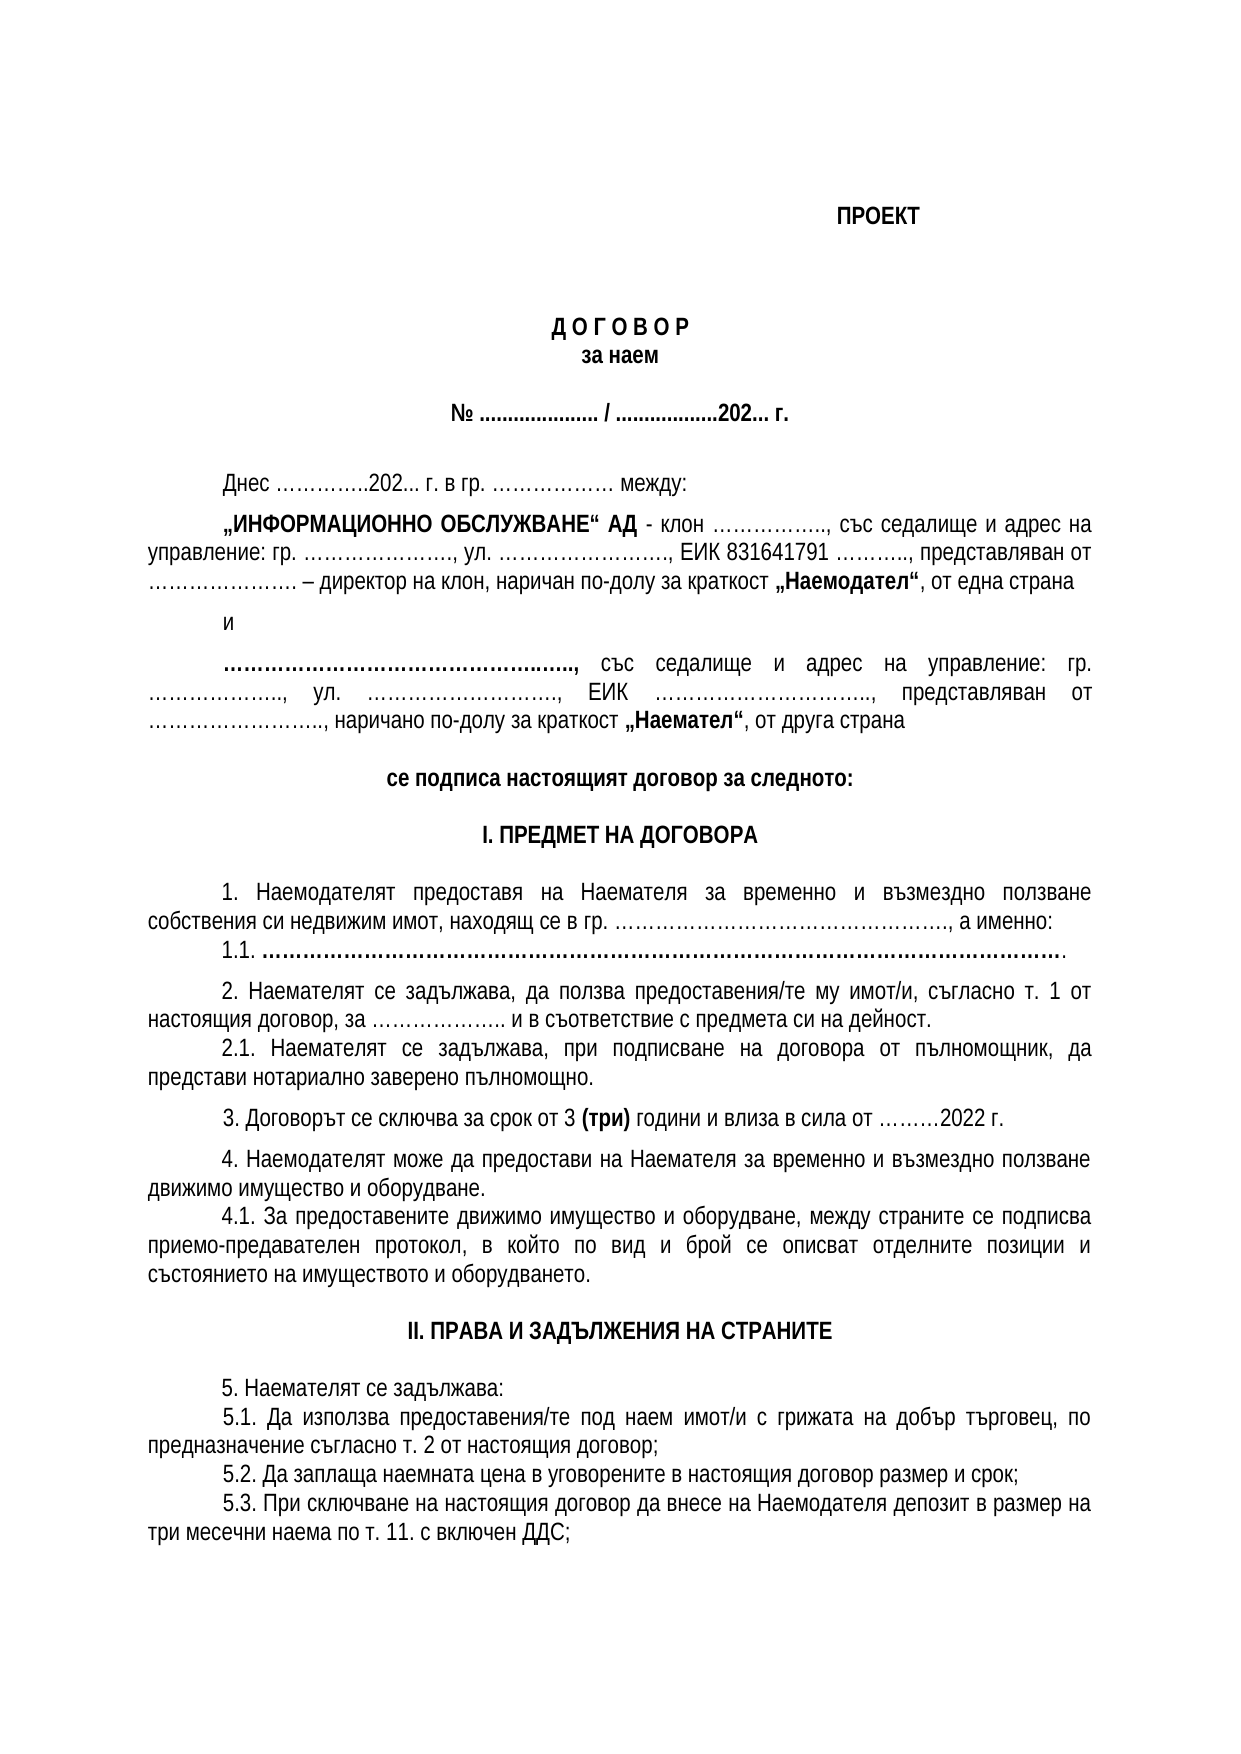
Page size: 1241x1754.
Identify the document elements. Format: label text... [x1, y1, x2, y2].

text 2.1. Наемателят се задължава, при подписване на договора от пълномощник, да представи нотариално заверено пълномощно. [148, 1033, 1093, 1090]
text 2. Наемателят се задължава, да ползва предоставения/те му имот/и, съгласно т. 1 от настоящия договор, за ……………….. и в съответствие с предмета си на дейност. [148, 976, 1093, 1033]
text 3. Договорът се сключва за срок от 3 (три) години и влиза в сила от ………2022 г. [148, 1103, 1093, 1132]
text „ИНФОРМАЦИОННО ОБСЛУЖВАНЕ“ АД - клон …………….., със седалище и адрес на управление: гр. …………………., ул. ……………………., ЕИК 831641791 ……….., представляван от …………………. – директор на клон, наричан по-долу за краткост „Наемодател“, от една страна [148, 509, 1093, 594]
text № ..................... / ..................202... г. [148, 398, 1093, 426]
text се подписа настоящият договор за следното: [148, 763, 1093, 791]
text 4.1. За предоставените движимо имущество и оборудване, между страните се подписва приемо-предавателен протокол, в който по вид и брой се описват отделните позиции и състоянието на имуществото и оборудването. [148, 1201, 1093, 1287]
text Днес …………..202... г. в гр. ……………… между: [148, 467, 1093, 496]
text 4. Наемодателят може да предостави на Наемателя за временно и възмездно ползване движимо имущество и оборудване. [148, 1144, 1093, 1201]
text 5. Наемателят се задължава: [148, 1373, 1093, 1402]
text II. ПРАВА И ЗАДЪЛЖЕНИЯ НА СТРАНИТЕ [148, 1316, 1093, 1344]
text Д О Г О В О Р [148, 312, 1093, 340]
text I. ПРЕДМЕТ НА ДОГОВОРА [148, 820, 1093, 849]
text 5.1. Да използва предоставения/те под наем имот/и с грижата на добър търговец, по предназначение съгласно т. 2 от настоящия договор; [148, 1402, 1093, 1459]
text за наем [148, 340, 1093, 369]
text 1. Наемодателят предоставя на Наемателя за временно и възмездно ползване собствения си недвижим имот, находящ се в гр. …………………………………………., а именно: [148, 877, 1093, 935]
text и [148, 607, 1093, 636]
text 5.3. При сключване на настоящия договор да внесе на Наемодателя депозит в размер на три месечни наема по т. 11. с включен ДДС; [148, 1488, 1093, 1545]
text ПРОЕКТ [148, 201, 1093, 229]
text ………………………………………..….., със седалище и адрес на управление: гр. ……………….., ул. ………………………., ЕИК ………………………….., представляван от …………………….., наричано по-долу за краткост „Наемател“, от друга страна [148, 648, 1093, 734]
text 5.2. Да заплаща наемната цена в уговорените в настоящия договор размер и срок; [148, 1459, 1093, 1488]
text 1.1. ………………………………………………………………………………………………………. [148, 935, 1093, 963]
